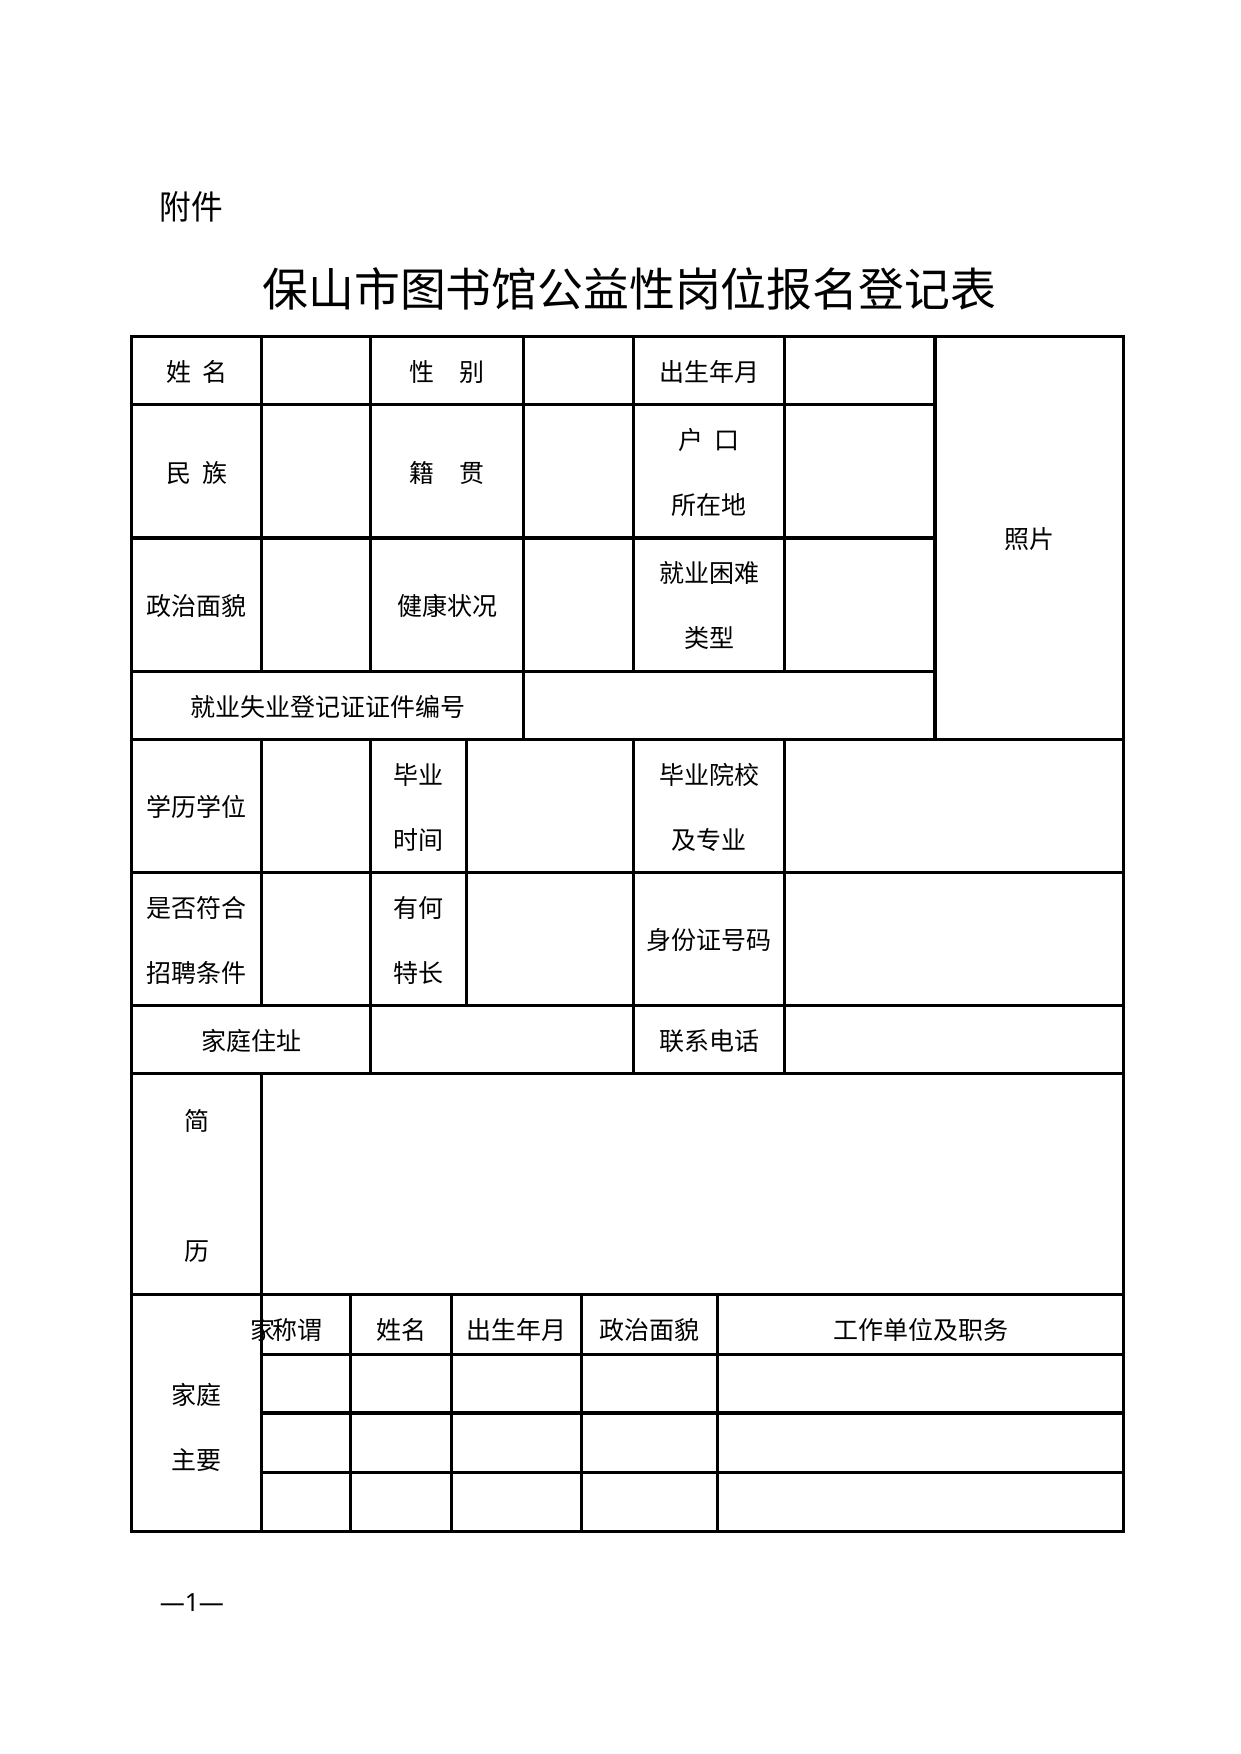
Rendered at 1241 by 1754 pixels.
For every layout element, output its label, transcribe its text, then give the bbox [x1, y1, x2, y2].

table_cell 联系电话 [635, 1007, 783, 1072]
table_cell 出生年月 [453, 1296, 580, 1352]
table_header [263, 338, 369, 403]
table_cell 政治面貌 [133, 540, 260, 669]
table_cell [525, 673, 933, 738]
table_cell [786, 1007, 1122, 1072]
table_cell 家庭住址 [133, 1007, 369, 1072]
table_cell 民 族 [133, 406, 260, 536]
table_cell [352, 1415, 450, 1471]
table_cell [453, 1356, 580, 1411]
table_cell 毕业院校 及专业 [635, 741, 783, 871]
table_cell [583, 1474, 716, 1529]
table_header 照片 [937, 338, 1122, 738]
table_cell 健康状况 [372, 540, 522, 669]
table_cell [263, 1075, 1122, 1293]
table_cell [352, 1474, 450, 1529]
table_cell 工作单位及职务 [719, 1296, 1122, 1352]
table_cell [786, 406, 933, 536]
table_cell [453, 1474, 580, 1529]
table_cell [263, 874, 369, 1004]
table_cell 称谓 [263, 1296, 349, 1352]
table_cell [468, 874, 632, 1004]
text 保山市图书馆公益性岗位报名登记表 [159, 238, 1098, 335]
table_cell [468, 741, 632, 871]
table_cell [525, 406, 632, 536]
table_cell [263, 1415, 349, 1471]
table_cell 户 口 所在地 [635, 406, 783, 536]
table_cell [719, 1415, 1122, 1471]
table_cell [786, 741, 1122, 871]
table_cell 毕业时间 [372, 741, 465, 871]
table_cell 身份证号码 [635, 874, 783, 1004]
table_cell [263, 540, 369, 669]
table_header [786, 338, 933, 403]
table_cell 简 历 [133, 1075, 260, 1293]
table_cell [263, 1474, 349, 1529]
table_cell 就业困难 类型 [635, 540, 783, 669]
table_cell [719, 1474, 1122, 1529]
table_header 姓 名 [133, 338, 260, 403]
table_header 出生年月 [635, 338, 783, 403]
table_cell 是否符合招聘条件 [133, 874, 260, 1004]
table_cell 政治面貌 [583, 1296, 716, 1352]
table_cell [263, 741, 369, 871]
table_cell [525, 540, 632, 669]
table_cell 籍 贯 [372, 406, 522, 536]
table_cell [786, 874, 1122, 1004]
table_header 性 别 [372, 338, 522, 403]
table_cell 学历学位 [133, 741, 260, 871]
table_cell [453, 1415, 580, 1471]
text 附件 [159, 173, 1098, 238]
table_cell 有何特长 [372, 874, 465, 1004]
table_cell 就业失业登记证证件编号 [133, 673, 522, 738]
table_cell [263, 406, 369, 536]
table_cell 姓名 [352, 1296, 450, 1352]
table_cell [719, 1356, 1122, 1411]
table_header [525, 338, 632, 403]
table_cell [786, 540, 933, 669]
table_cell [263, 1356, 349, 1411]
table_cell 家 家庭 主要 成员 [133, 1296, 260, 1529]
table_cell [583, 1356, 716, 1411]
table_cell [583, 1415, 716, 1471]
table_cell [352, 1356, 450, 1411]
table_cell [372, 1007, 632, 1072]
